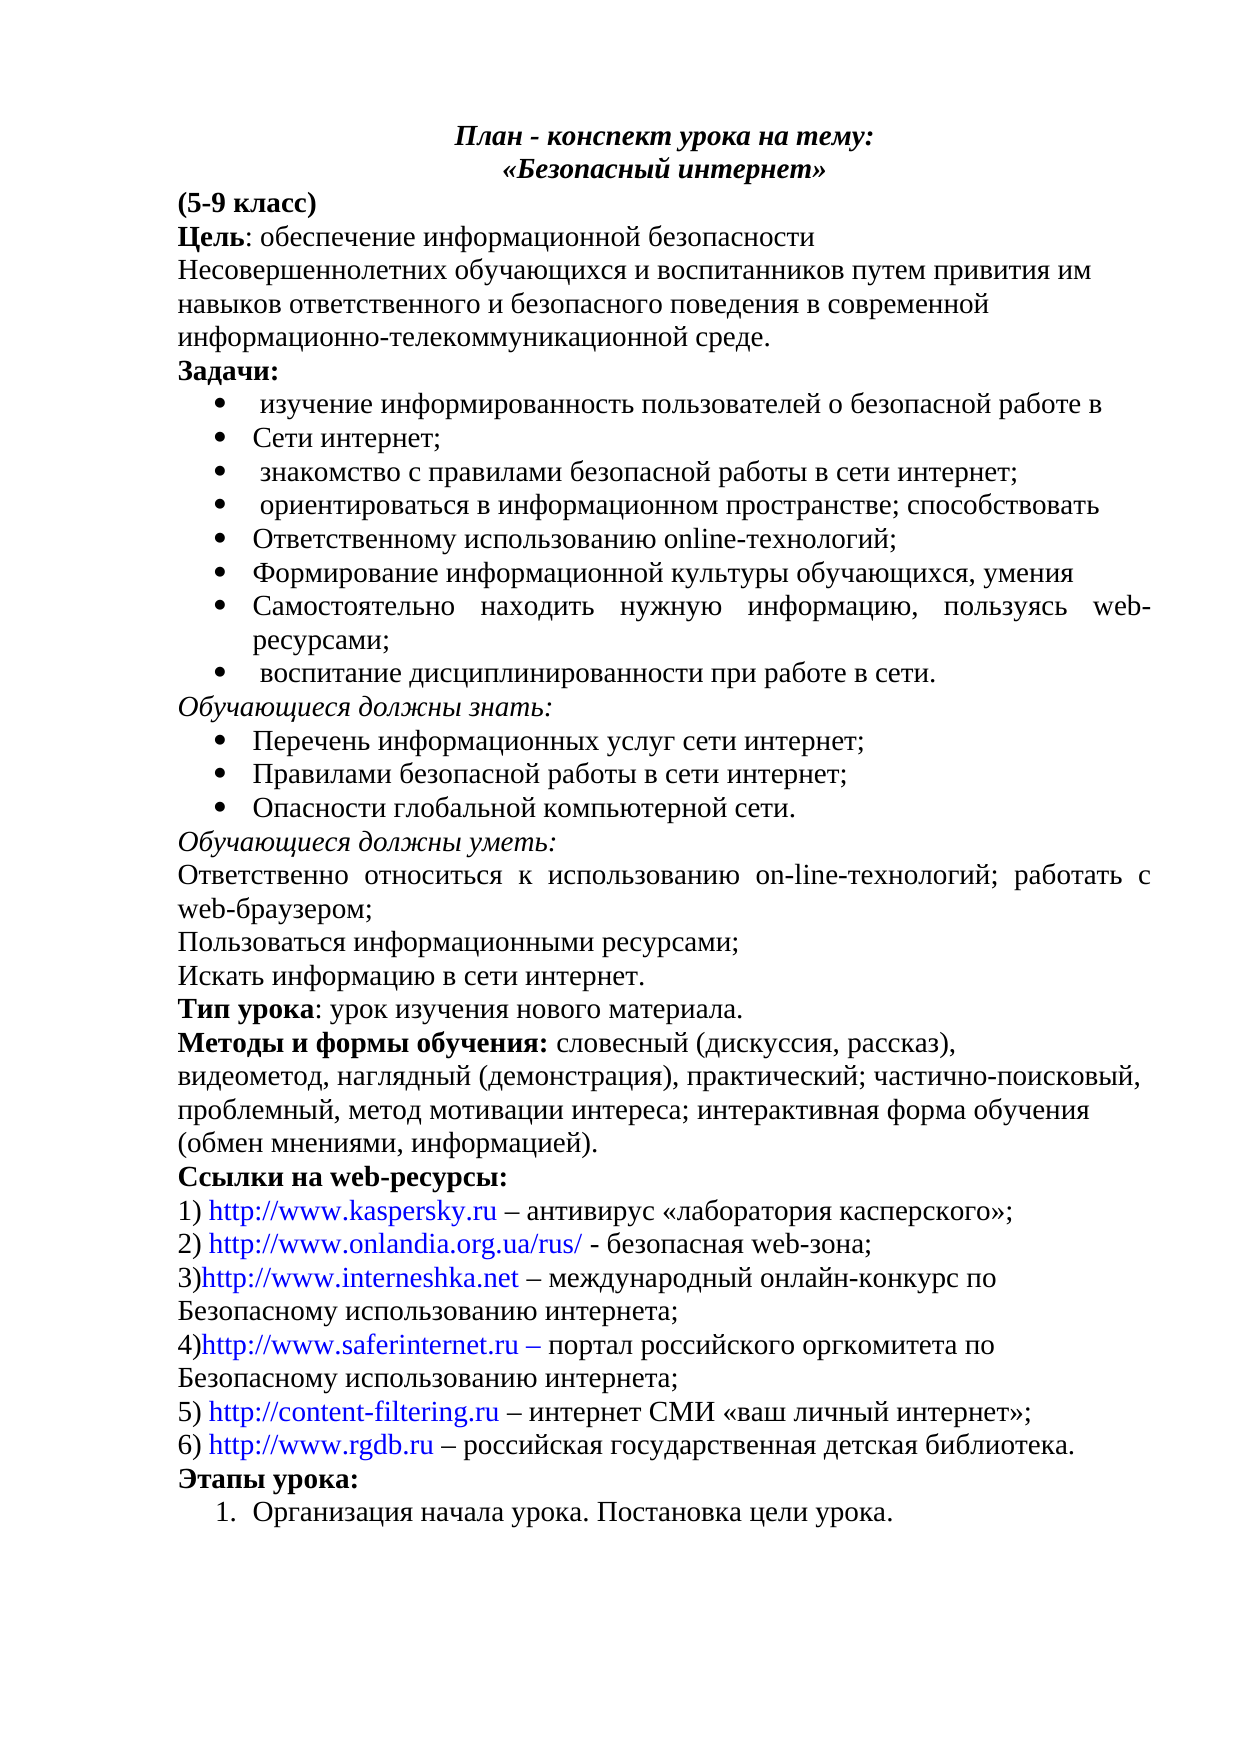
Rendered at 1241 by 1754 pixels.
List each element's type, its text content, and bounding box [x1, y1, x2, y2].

text 6) http://www.rgdb.ru – российская государственная детская библиотека. [177, 1427, 1152, 1461]
text План - конспект урока на тему: [177, 118, 1152, 152]
text Ответственно относиться к использованию on-line-технологий; работать с web-браузером; [177, 857, 1152, 924]
list Ответственному использованию online-технологий; [215, 521, 1152, 555]
list знакомство с правилами безопасной работы в сети интернет; [215, 454, 1152, 487]
text Этапы урока: [177, 1461, 1152, 1494]
list Организация начала урока. Постановка цели урока. [215, 1494, 1152, 1528]
text Обучающиеся должны знать: [177, 689, 1152, 723]
list Правилами безопасной работы в сети интернет; [215, 756, 1152, 790]
list Перечень информационных услуг сети интернет; [215, 723, 1152, 756]
text Методы и формы обучения: словесный (дискуссия, рассказ), [177, 1025, 1152, 1058]
list воспитание дисциплинированности при работе в сети. [215, 656, 1152, 689]
text 5) http://content-filtering.ru – интернет СМИ «ваш личный интернет»; [177, 1394, 1152, 1427]
text Цель: обеспечение информационной безопасности [177, 219, 1152, 252]
text Обучающиеся должны уметь: [177, 824, 1152, 857]
text 1) http://www.kaspersky.ru – антивирус «лаборатория касперского»; [177, 1193, 1152, 1226]
list Самостоятельно находить нужную информацию, пользуясь web-ресурсами; [215, 588, 1152, 656]
list Опасности глобальной компьютерной сети. [215, 790, 1152, 824]
list Формирование информационной культуры обучающихся, умения [215, 555, 1152, 588]
text информационно-телекоммуникационной среде. [177, 319, 1152, 353]
text проблемный, метод мотивации интереса; интерактивная форма обучения [177, 1092, 1152, 1126]
text «Безопасный интернет» [177, 152, 1152, 185]
text Искать информацию в сети интернет. [177, 958, 1152, 991]
text (5-9 класс) [177, 185, 1152, 219]
list изучение информированность пользователей о безопасной работе в [215, 386, 1152, 420]
text видеометод, наглядный (демонстрация), практический; частично-поисковый, [177, 1058, 1152, 1092]
text Безопасному использованию интернета; [177, 1293, 1152, 1327]
text Задачи: [177, 353, 1152, 386]
text 2) http://www.onlandia.org.ua/rus/ - безопасная web-зона; [177, 1226, 1152, 1260]
text (обмен мнениями, информацией). [177, 1126, 1152, 1159]
text Безопасному использованию интернета; [177, 1360, 1152, 1394]
text Несовершеннолетних обучающихся и воспитанников путем привития им [177, 252, 1152, 286]
list Сети интернет; [215, 420, 1152, 454]
text Тип урока: урок изучения нового материала. [177, 991, 1152, 1025]
text 4)http://www.saferinternet.ru – портал российского оргкомитета по [177, 1327, 1152, 1360]
text Ссылки на web-ресурсы: [177, 1159, 1152, 1193]
text Пользоваться информационными ресурсами; [177, 924, 1152, 958]
text 3)http://www.interneshka.net – международный онлайн-конкурс по [177, 1260, 1152, 1293]
list ориентироваться в информационном пространстве; способствовать [215, 487, 1152, 521]
text навыков ответственного и безопасного поведения в современной [177, 286, 1152, 319]
